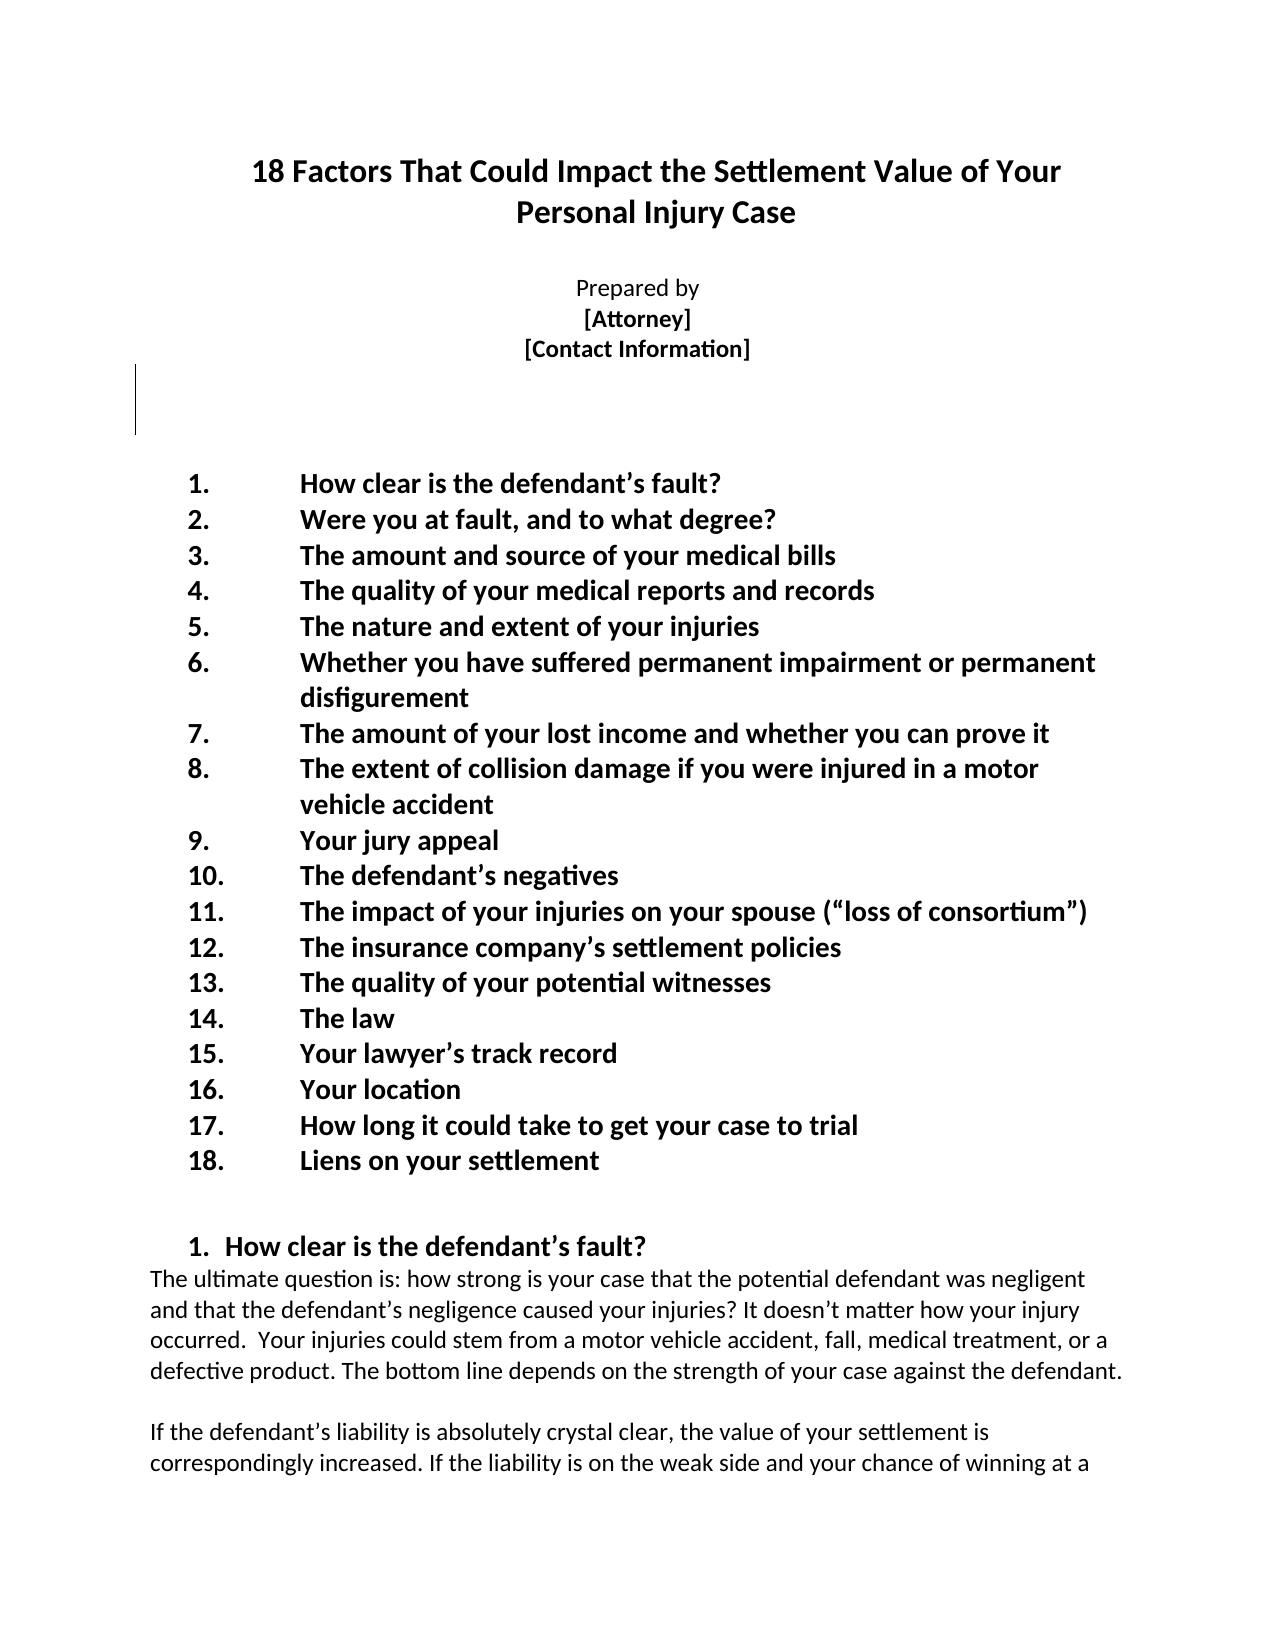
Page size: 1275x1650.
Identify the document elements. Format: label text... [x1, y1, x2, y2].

text Prepared by [150, 272, 1125, 303]
list The nature and extent of your injuries [187, 608, 1125, 644]
list The defendant’s negatives [187, 857, 1125, 893]
list The extent of collision damage if you were injured in a motor vehicle accident [187, 751, 1125, 822]
list Your location [187, 1071, 1125, 1107]
list The quality of your medical reports and records [187, 572, 1125, 608]
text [150, 1416, 1125, 1477]
text [Attorney] [150, 303, 1125, 333]
list Were you at fault, and to what degree? [187, 501, 1125, 537]
list Whether you have suffered permanent impairment or permanent disfigurement [187, 644, 1125, 715]
subtitle How clear is the defendant’s fault? [187, 1228, 1125, 1264]
list The amount of your lost income and whether you can prove it [187, 715, 1125, 751]
list The insurance company’s settlement policies [187, 929, 1125, 964]
list The amount and source of your medical bills [187, 537, 1125, 572]
list Your lawyer’s track record [187, 1036, 1125, 1071]
list Liens on your settlement [187, 1142, 1125, 1178]
list How long it could take to get your case to trial [187, 1107, 1125, 1142]
text The ultimate question is: how strong is your case that the potential defendant was negligent and that the defendant’s negligence caused your injuries? It doesn’t matter how your injury occurred. Your injuries could stem from a motor vehicle accident, fall, medical treatment, or a defective product. The bottom line depends on the strength of your case against the defendant. [150, 1264, 1125, 1386]
list The quality of your potential witnesses [187, 964, 1125, 1000]
list How clear is the defendant’s fault? [187, 466, 1125, 501]
text 18 Factors That Could Impact the Settlement Value of Your Personal Injury Case [187, 150, 1125, 231]
list The law [187, 1000, 1125, 1036]
text [Contact Information] [150, 333, 1125, 364]
list Your jury appeal [187, 822, 1125, 857]
list The impact of your injuries on your spouse (“loss of consortium”) [187, 893, 1125, 929]
